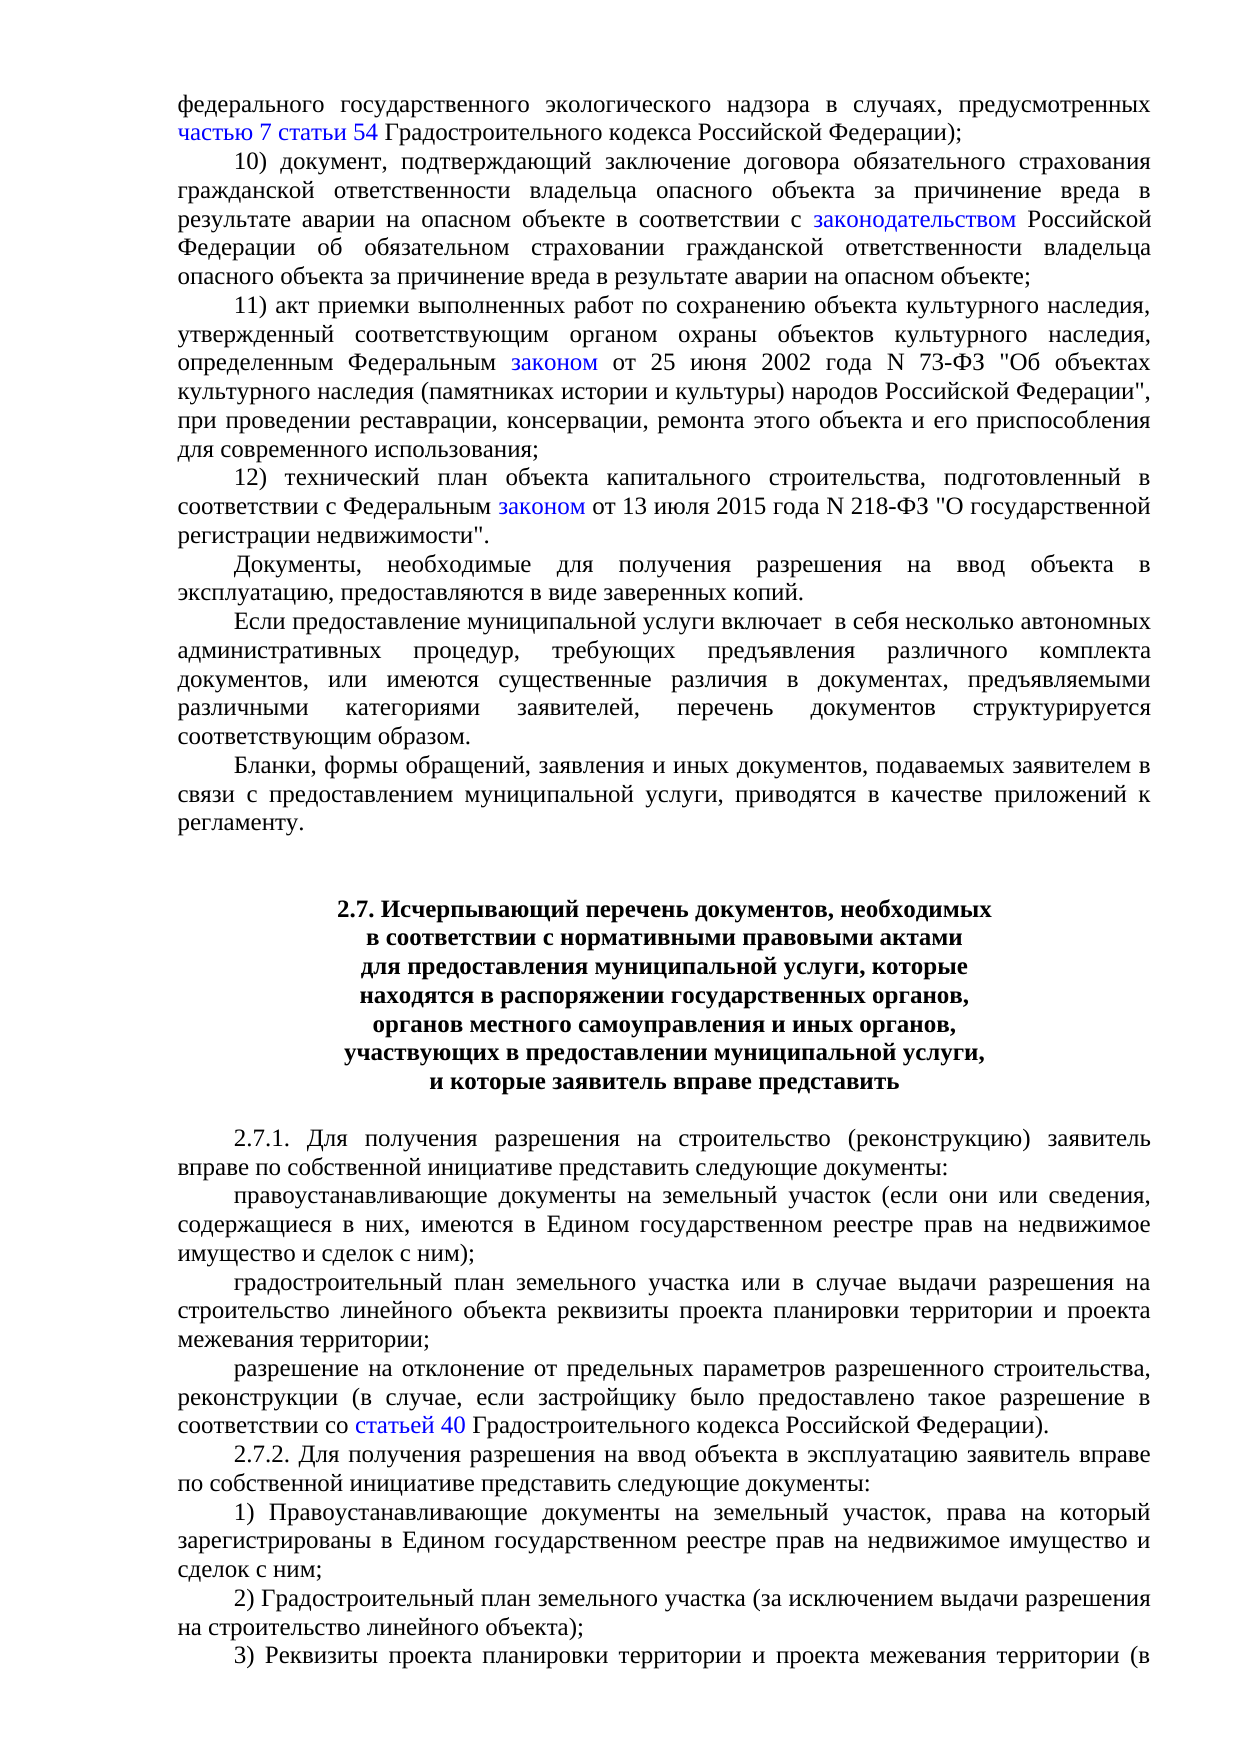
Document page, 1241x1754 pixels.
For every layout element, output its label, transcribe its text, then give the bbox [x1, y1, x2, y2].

text градостроительный план земельного участка или в случае выдачи разрешения на строительство линейного объекта реквизиты проекта планировки территории и проекта межевания территории; [177, 1267, 1152, 1353]
text участвующих в предоставлении муниципальной услуги, [177, 1037, 1152, 1066]
text 1) Правоустанавливающие документы на земельный участок, права на который зарегистрированы в Едином государственном реестре прав на недвижимое имущество и сделок с ним; [177, 1497, 1152, 1583]
text Бланки, формы обращений, заявления и иных документов, подаваемых заявителем в связи с предоставлением муниципальной услуги, приводятся в качестве приложений к регламенту. [177, 750, 1152, 836]
text 2.7.2. Для получения разрешения на ввод объекта в эксплуатацию заявитель вправе по собственной инициативе представить следующие документы: [177, 1439, 1152, 1497]
text в соответствии с нормативными правовыми актами [177, 922, 1152, 951]
text 2.7.1. Для получения разрешения на строительство (реконструкцию) заявитель вправе по собственной инициативе представить следующие документы: [177, 1123, 1152, 1180]
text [177, 89, 1152, 146]
text и которые заявитель вправе представить [177, 1066, 1152, 1095]
text 11) акт приемки выполненных работ по сохранению объекта культурного наследия, утвержденный соответствующим органом охраны объектов культурного наследия, определенным Федеральным законом от 25 июня 2002 года N 73-ФЗ "Об объектах культурного наследия (памятниках истории и культуры) народов Российской Федерации", при проведении реставрации, консервации, ремонта этого объекта и его приспособления для современного использования; [177, 290, 1152, 462]
text разрешение на отклонение от предельных параметров разрешенного строительства, реконструкции (в случае, если застройщику было предоставлено такое разрешение в соответствии со статьей 40 Градостроительного кодекса Российской Федерации). [177, 1353, 1152, 1439]
text находятся в распоряжении государственных органов, [177, 980, 1152, 1009]
text 2.7. Исчерпывающий перечень документов, необходимых [177, 894, 1152, 922]
text Документы, необходимые для получения разрешения на ввод объекта в эксплуатацию, предоставляются в виде заверенных копий. [177, 549, 1152, 606]
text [177, 1640, 1152, 1669]
text правоустанавливающие документы на земельный участок (если они или сведения, содержащиеся в них, имеются в Едином государственном реестре прав на недвижимое имущество и сделок с ним); [177, 1180, 1152, 1267]
text 10) документ, подтверждающий заключение договора обязательного страхования гражданской ответственности владельца опасного объекта за причинение вреда в результате аварии на опасном объекте в соответствии с законодательством Российской Федерации об обязательном страховании гражданской ответственности владельца опасного объекта за причинение вреда в результате аварии на опасном объекте; [177, 146, 1152, 290]
text 2) Градостроительный план земельного участка (за исключением выдачи разрешения на строительство линейного объекта); [177, 1583, 1152, 1640]
text 12) технический план объекта капитального строительства, подготовленный в соответствии с Федеральным законом от 13 июля 2015 года N 218-ФЗ "О государственной регистрации недвижимости". [177, 462, 1152, 549]
text Если предоставление муниципальной услуги включает в себя несколько автономных административных процедур, требующих предъявления различного комплекта документов, или имеются существенные различия в документах, предъявляемыми различными категориями заявителей, перечень документов структурируется соответствующим образом. [177, 606, 1152, 750]
text органов местного самоуправления и иных органов, [177, 1009, 1152, 1037]
text для предоставления муниципальной услуги, которые [177, 951, 1152, 980]
